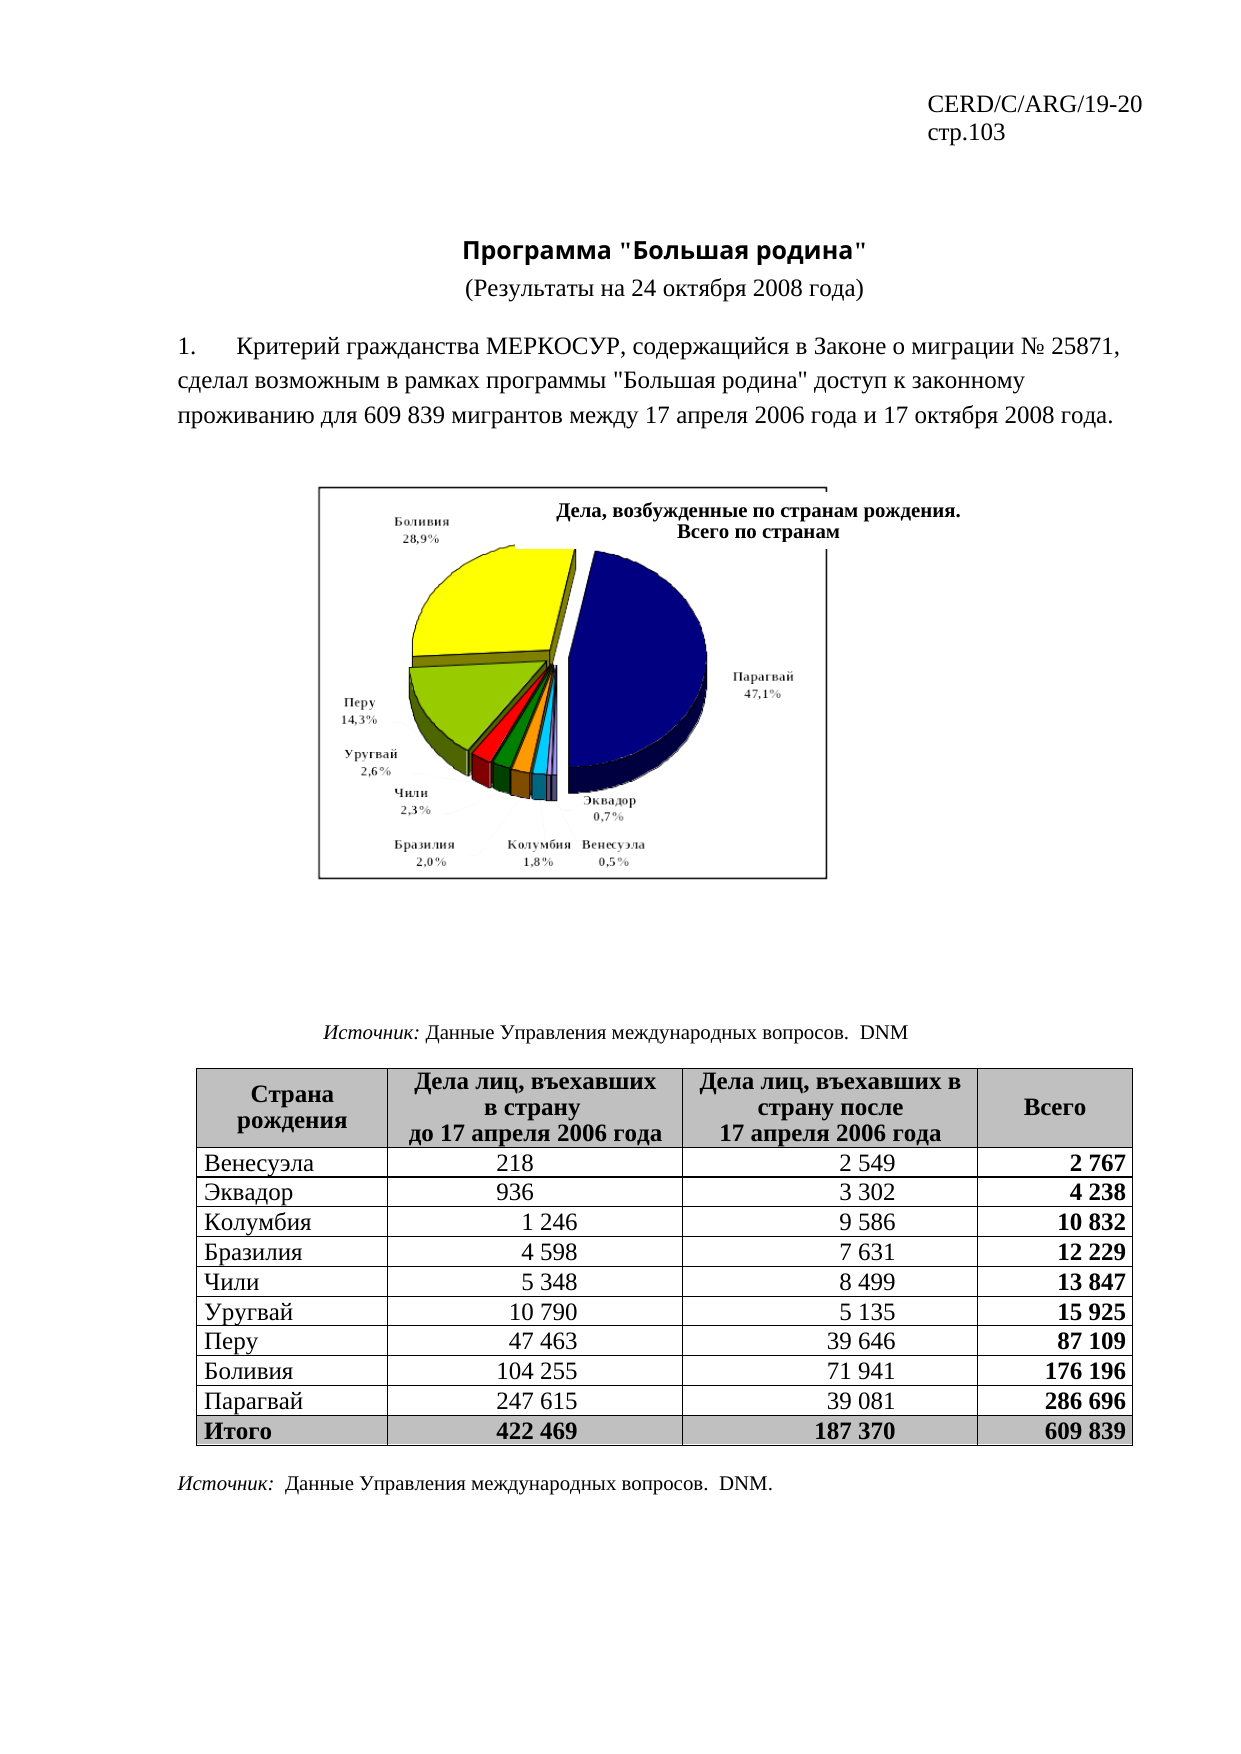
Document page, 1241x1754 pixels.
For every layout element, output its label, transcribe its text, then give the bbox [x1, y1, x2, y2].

text (Результаты на 24 октября 2008 года) [177, 273, 1152, 302]
table_header Дела лиц, въехавших в страну до 17 апреля 2006 года [388, 1069, 682, 1147]
table_cell 8 499 [683, 1267, 977, 1296]
table_cell 9 586 [683, 1207, 977, 1236]
table_cell 39 081 [683, 1386, 977, 1415]
table_cell 2 767 [978, 1148, 1132, 1176]
table_cell Колумбия [197, 1207, 387, 1236]
table_cell 936 [388, 1178, 682, 1206]
text Источник: Данные Управления международных вопросов. DNM. [177, 1471, 1152, 1495]
table_cell 1 246 [388, 1207, 682, 1236]
table_cell 47 463 [388, 1326, 682, 1355]
table_cell 422 469 [388, 1416, 682, 1444]
table_cell 5 135 [683, 1297, 977, 1325]
table_cell 5 348 [388, 1267, 682, 1296]
table_cell Уругвай [197, 1297, 387, 1325]
table_cell Парагвай [197, 1386, 387, 1415]
table_cell Чили [197, 1267, 387, 1296]
table_cell 4 238 [978, 1178, 1132, 1206]
table_cell 286 696 [978, 1386, 1132, 1415]
table_cell Перу [197, 1326, 387, 1355]
table_cell Эквадор [197, 1178, 387, 1206]
table_cell 187 370 [683, 1416, 977, 1444]
table_cell 7 631 [683, 1237, 977, 1266]
table_cell 13 847 [978, 1267, 1132, 1296]
table_cell 104 255 [388, 1356, 682, 1385]
table_header Дела лиц, въехавших в страну после 17 апреля 2006 года [683, 1069, 977, 1147]
text Программа "Большая родина" [177, 232, 1152, 266]
table_header Страна рождения [197, 1069, 387, 1147]
table_cell 10 790 [388, 1297, 682, 1325]
table_cell 39 646 [683, 1326, 977, 1355]
table_cell 12 229 [978, 1237, 1132, 1266]
table_cell 247 615 [388, 1386, 682, 1415]
table_cell 15 925 [978, 1297, 1132, 1325]
table_cell 10 832 [978, 1207, 1132, 1236]
text Источник: Данные Управления международных вопросов. DNM [323, 1020, 1152, 1044]
table_cell 4 598 [388, 1237, 682, 1266]
table_cell Боливия [197, 1356, 387, 1385]
table_cell 218 [388, 1148, 682, 1176]
table_cell Бразилия [197, 1237, 387, 1266]
table_cell 3 302 [683, 1178, 977, 1206]
table_cell 176 196 [978, 1356, 1132, 1385]
table_cell 609 839 [978, 1416, 1132, 1444]
table_cell Итого [197, 1416, 387, 1444]
table_cell 2 549 [683, 1148, 977, 1176]
table_header Всего [978, 1069, 1132, 1147]
table_cell Венесуэла [197, 1148, 387, 1176]
table_cell 71 941 [683, 1356, 977, 1385]
table_cell 87 109 [978, 1326, 1132, 1355]
text 1. Критерий гражданства МЕРКОСУР, содержащийся в Законе о миграции № 25871, сделал возможным в рамках программы "Большая родина" доступ к законному проживанию для 609 839 мигрантов между 17 апреля 2006 года и 17 октября 2008 года. [177, 331, 1152, 428]
